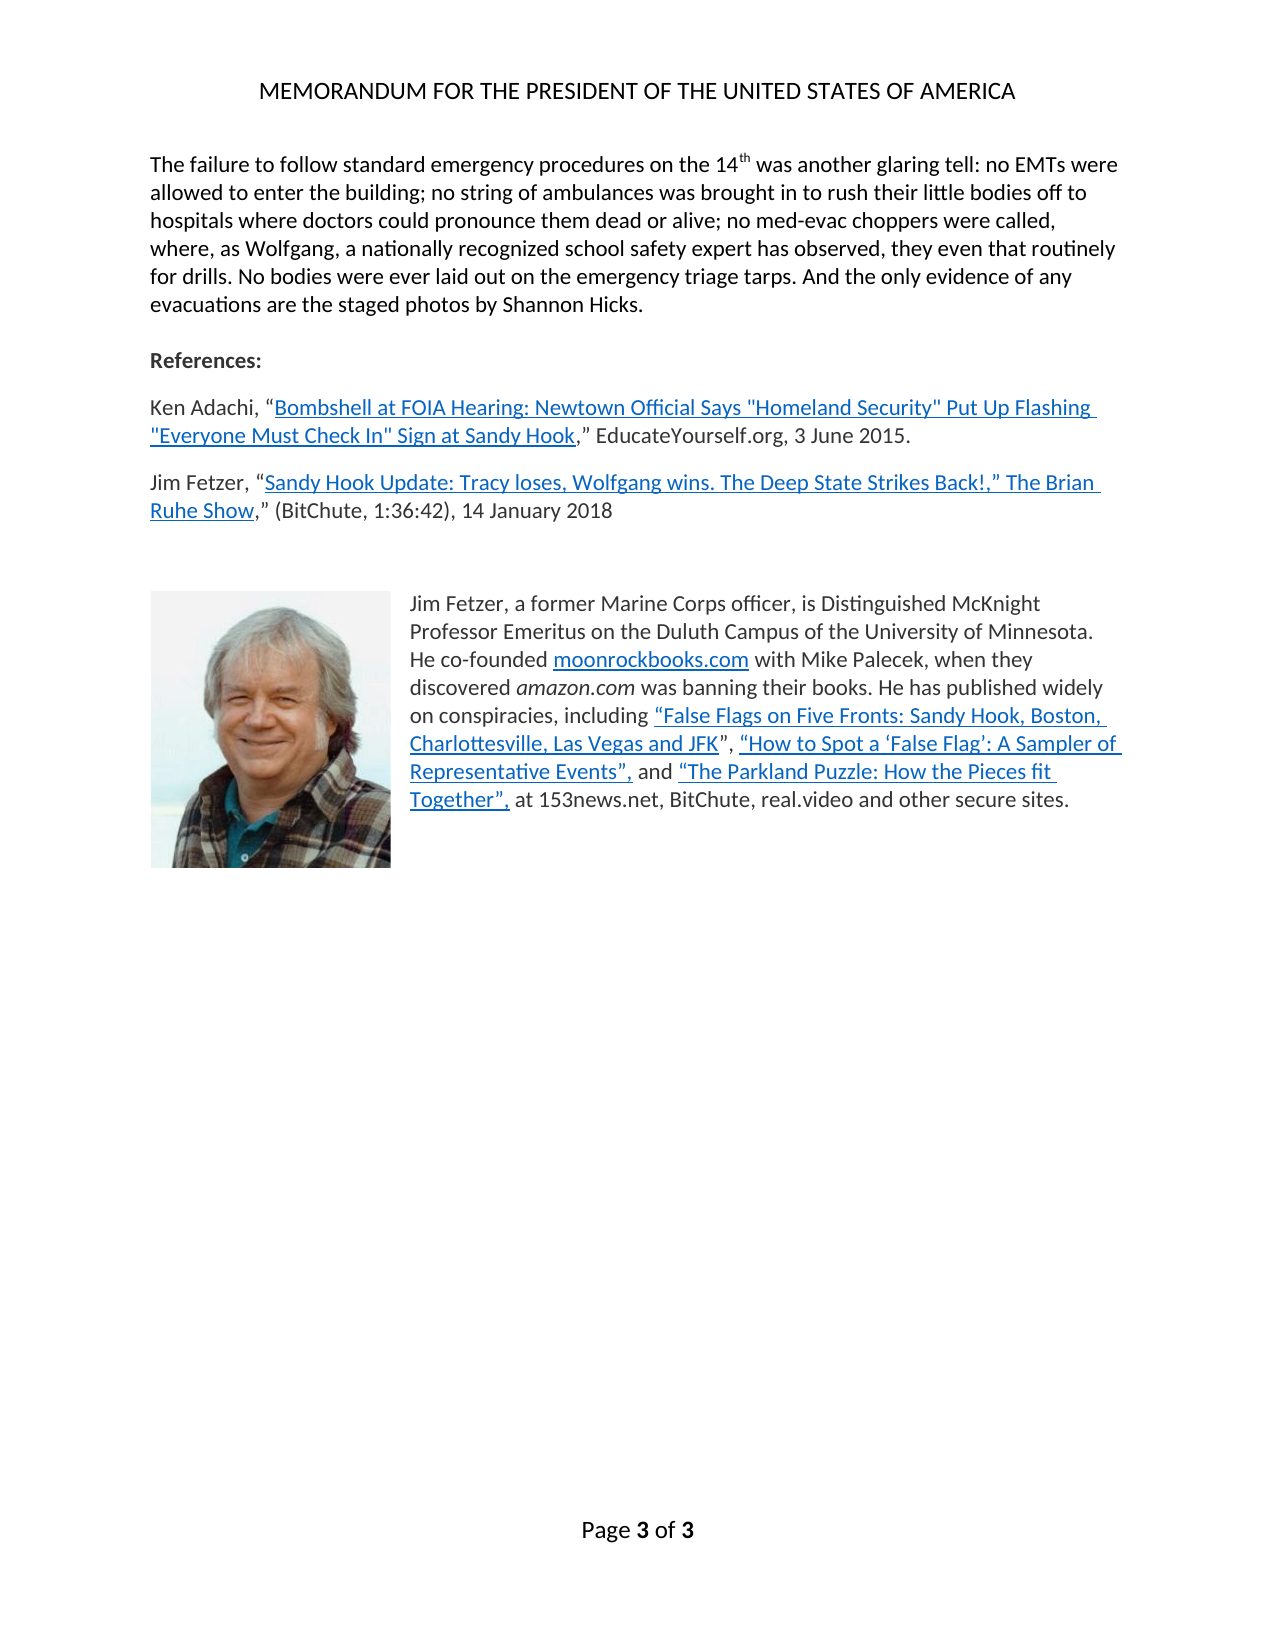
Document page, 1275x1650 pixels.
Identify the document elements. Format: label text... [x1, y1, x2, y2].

text Ken Adachi, “Bombshell at FOIA Hearing: Newtown Official Says "Homeland Security" Put Up Flashing "Everyone Must Check In" Sign at Sandy Hook,” EducateYourself.org, 3 June 2015. [150, 393, 1125, 449]
text The failure to follow standard emergency procedures on the 14th was another glaring tell: no EMTs were allowed to enter the building; no string of ambulances was brought in to rush their little bodies off to hospitals where doctors could pronounce them dead or alive; no med-evac choppers were called, where, as Wolfgang, a nationally recognized school safety expert has observed, they even that routinely for drills. No bodies were ever laid out on the emergency triage tarps. And the only evidence of any evacuations are the staged photos by Shannon Hicks. [150, 150, 1125, 318]
text Jim Fetzer, “Sandy Hook Update: Tracy loses, Wolfgang wins. The Deep State Strikes Back!,” The Brian Ruhe Show,” (BitChute, 1:36:42), 14 January 2018 [150, 468, 1125, 524]
picture [150, 591, 391, 866]
text Jim Fetzer, a former Marine Corps officer, is Distinguished McKnight Professor Emeritus on the Duluth Campus of the University of Minnesota. He co-founded moonrockbooks.com with Mike Palecek, when they discovered amazon.com was banning their books. He has published widely on conspiracies, including “False Flags on Five Fronts: Sandy Hook, Boston, Charlottesville, Las Vegas and JFK”, “How to Spot a ‘False Flag’: A Sampler of Representative Events”, and “The Parkland Puzzle: How the Pieces fit Together”, at 153news.net, BitChute, real.video and other secure sites. [150, 589, 1125, 813]
text References: [150, 346, 1125, 374]
